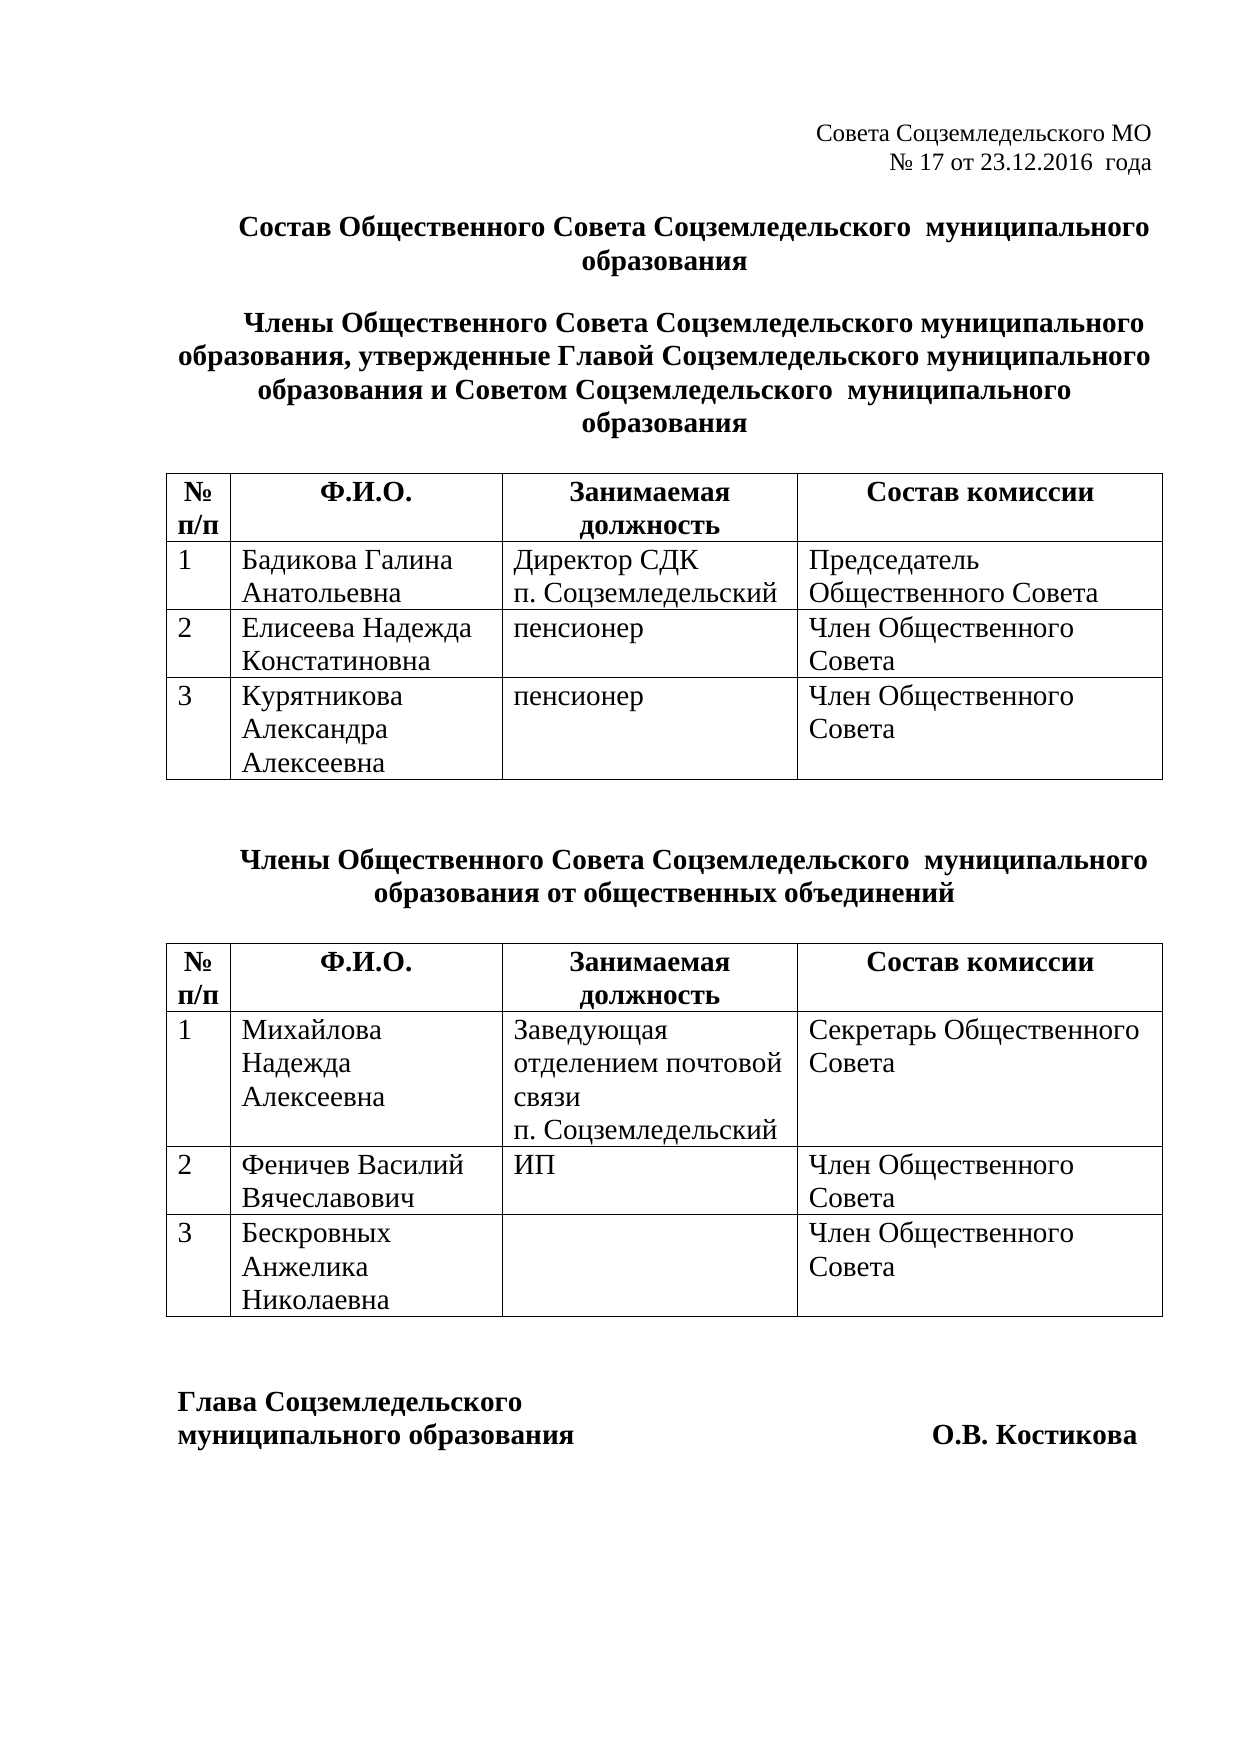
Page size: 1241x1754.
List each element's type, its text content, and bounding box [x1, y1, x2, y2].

table_header Занимаемая должность [503, 944, 797, 1011]
text Члены Общественного Совета Соцземледельского муниципального образования от общественных объединений [177, 842, 1152, 909]
table_cell Заведующая отделением почтовой связи п. Соцземледельский [503, 1012, 797, 1146]
text Глава Соцземледельского [177, 1384, 1152, 1417]
text № 17 от 23.12.2016 года [177, 147, 1152, 176]
table_cell Председатель Общественного Совета [798, 542, 1162, 609]
text Члены Общественного Совета Соцземледельского муниципального образования, утвержденные Главой Соцземледельского муниципального образования и Советом Соцземледельского муниципального образования [177, 305, 1152, 439]
table_cell 1 [167, 542, 230, 609]
table_cell 1 [167, 1012, 230, 1146]
table_cell 3 [167, 1215, 230, 1316]
table_cell [503, 1215, 797, 1316]
table_header № п/п [167, 944, 230, 1011]
text Состав Общественного Совета Соцземледельского муниципального образования [177, 209, 1152, 276]
table_cell Бадикова Галина Анатольевна [231, 542, 502, 609]
table_cell Член Общественного Совета [798, 678, 1162, 779]
table_header № п/п [167, 474, 230, 541]
table_cell Член Общественного Совета [798, 1147, 1162, 1214]
table_header Состав комиссии [798, 944, 1162, 1011]
table_cell 3 [167, 678, 230, 779]
table_header Занимаемая должность [503, 474, 797, 541]
table_cell 2 [167, 610, 230, 677]
table_cell Бескровных Анжелика Николаевна [231, 1215, 502, 1316]
table_cell Курятникова Александра Алексеевна [231, 678, 502, 779]
table_cell Феничев Василий Вячеславович [231, 1147, 502, 1214]
table_header Ф.И.О. [231, 944, 502, 1011]
table_cell ИП [503, 1147, 797, 1214]
table_cell Секретарь Общественного Совета [798, 1012, 1162, 1146]
table_header Состав комиссии [798, 474, 1162, 541]
table_cell Директор СДК п. Соцземледельский [503, 542, 797, 609]
table_cell пенсионер [503, 678, 797, 779]
table_cell пенсионер [503, 610, 797, 677]
table_header Ф.И.О. [231, 474, 502, 541]
text Совета Соцземледельского МО [177, 118, 1152, 147]
table_cell Член Общественного Совета [798, 610, 1162, 677]
table_cell Член Общественного Совета [798, 1215, 1162, 1316]
text муниципального образования О.В. Костикова [177, 1417, 1152, 1451]
table_cell 2 [167, 1147, 230, 1214]
table_cell Михайлова Надежда Алексеевна [231, 1012, 502, 1146]
table_cell Елисеева Надежда Констатиновна [231, 610, 502, 677]
